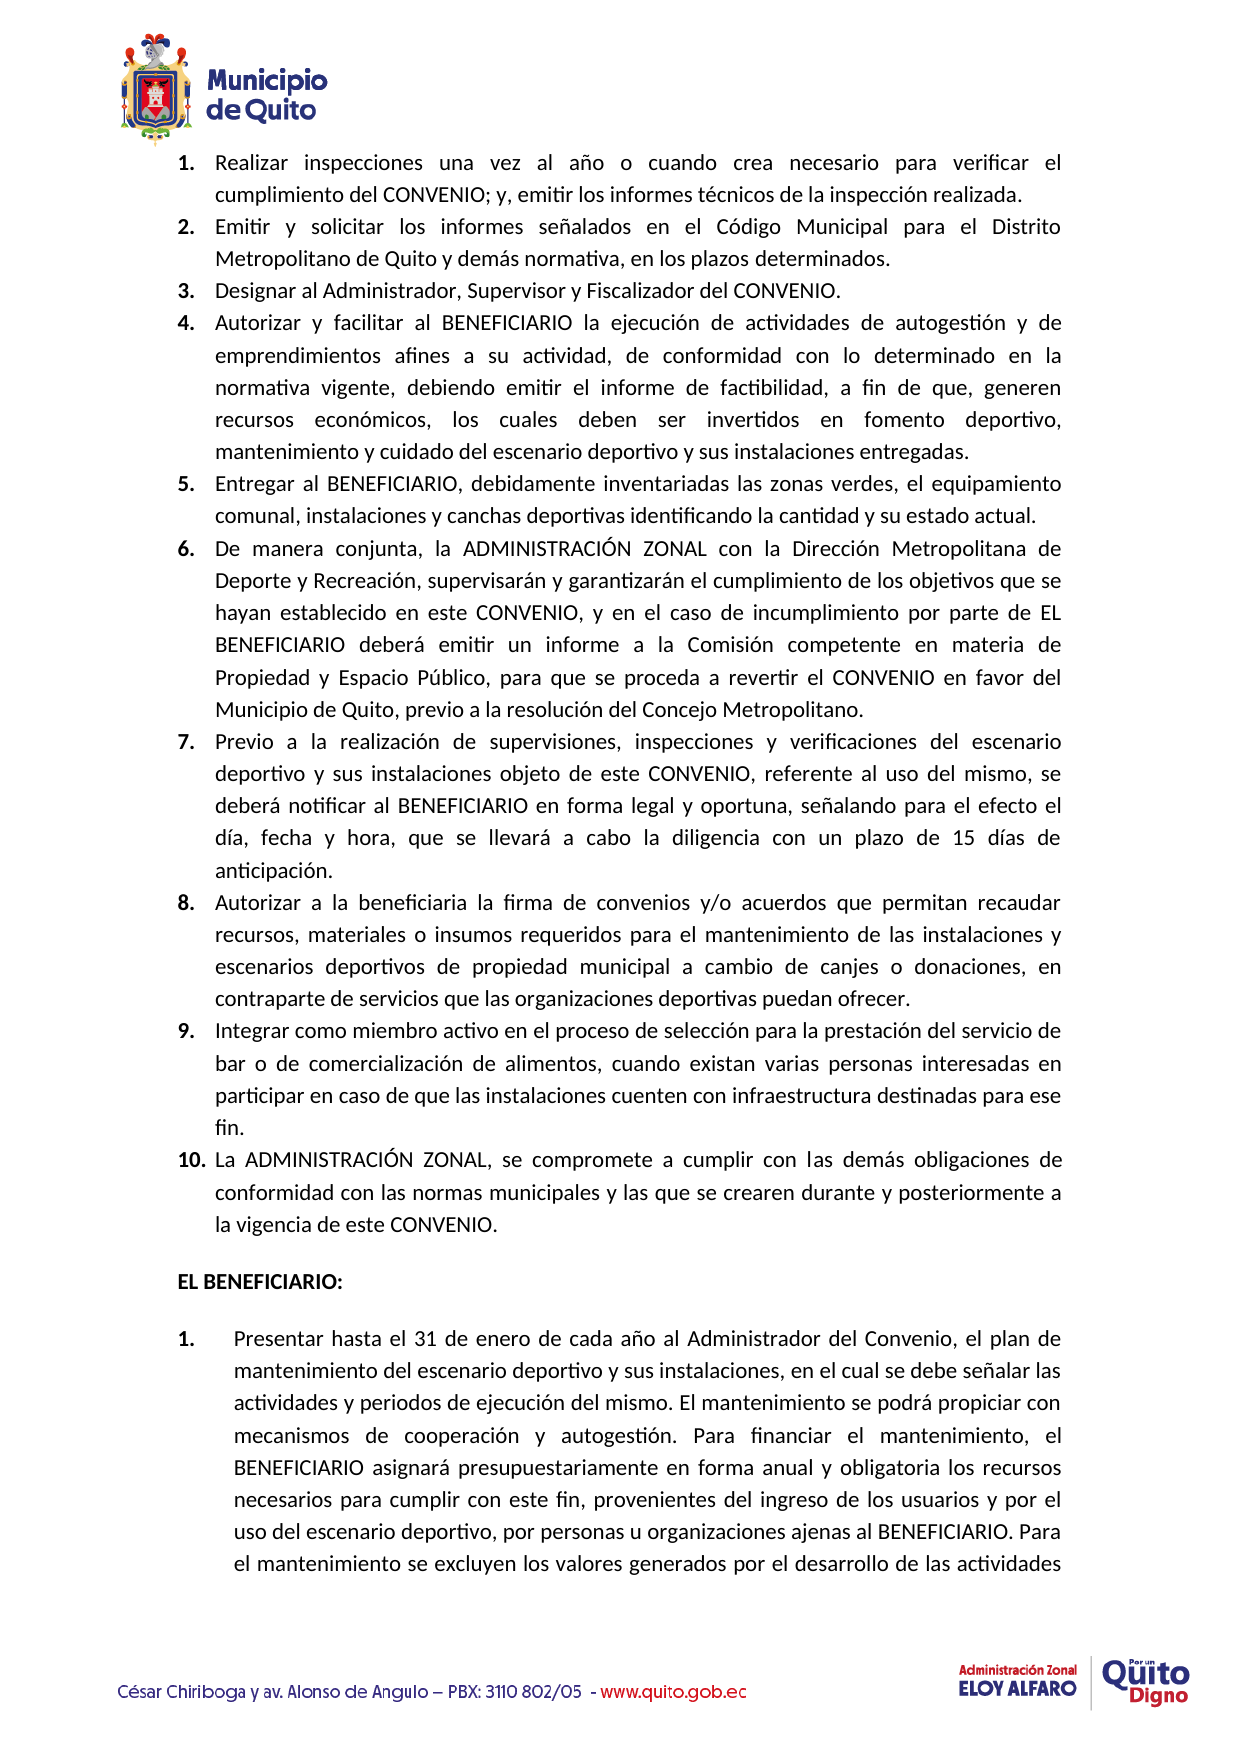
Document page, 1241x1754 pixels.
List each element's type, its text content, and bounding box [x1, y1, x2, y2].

list Entregar al BENEFICIARIO, debidamente inventariadas las zonas verdes, el equipamiento comunal, instalaciones y canchas deportivas identificando la cantidad y su estado actual. [177, 469, 1063, 530]
list Autorizar a la beneficiaria la firma de convenios y/o acuerdos que permitan recaudar recursos, materiales o insumos requeridos para el mantenimiento de las instalaciones y escenarios deportivos de propiedad municipal a cambio de canjes o donaciones, en contraparte de servicios que las organizaciones deportivas puedan ofrecer. [177, 888, 1063, 1012]
list Previo a la realización de supervisiones, inspecciones y verificaciones del escenario deportivo y sus instalaciones objeto de este CONVENIO, referente al uso del mismo, se deberá notificar al BENEFICIARIO en forma legal y oportuna, señalando para el efecto el día, fecha y hora, que se llevará a cabo la diligencia con un plazo de 15 días de anticipación. [177, 727, 1063, 884]
picture [51, 1642, 1241, 1716]
list Designar al Administrador, Supervisor y Fiscalizador del CONVENIO. [177, 276, 1063, 304]
list La ADMINISTRACIÓN ZONAL, se compromete a cumplir con las demás obligaciones de conformidad con las normas municipales y las que se crearen durante y posteriormente a la vigencia de este CONVENIO. [177, 1145, 1063, 1238]
list Autorizar y facilitar al BENEFICIARIO la ejecución de actividades de autogestión y de emprendimientos afines a su actividad, de conformidad con lo determinado en la normativa vigente, debiendo emitir el informe de factibilidad, a fin de que, generen recursos económicos, los cuales deben ser invertidos en fomento deportivo, mantenimiento y cuidado del escenario deportivo y sus instalaciones entregadas. [177, 308, 1063, 465]
list Integrar como miembro activo en el proceso de selección para la prestación del servicio de bar o de comercialización de alimentos, cuando existan varias personas interesadas en participar en caso de que las instalaciones cuenten con infraestructura destinadas para ese fin. [177, 1017, 1063, 1141]
picture [88, 19, 338, 147]
list De manera conjunta, la ADMINISTRACIÓN ZONAL con la Dirección Metropolitana de Deporte y Recreación, supervisarán y garantizarán el cumplimiento de los objetivos que se hayan establecido en este CONVENIO, y en el caso de incumplimiento por parte de EL BENEFICIARIO deberá emitir un informe a la Comisión competente en materia de Propiedad y Espacio Público, para que se proceda a revertir el CONVENIO en favor del Municipio de Quito, previo a la resolución del Concejo Metropolitano. [177, 534, 1063, 723]
list Emitir y solicitar los informes señalados en el Código Municipal para el Distrito Metropolitano de Quito y demás normativa, en los plazos determinados. [177, 212, 1063, 272]
text EL BENEFICIARIO: [177, 1267, 1063, 1295]
list Realizar inspecciones una vez al año o cuando crea necesario para verificar el cumplimiento del CONVENIO; y, emitir los informes técnicos de la inspección realizada. [177, 148, 1063, 208]
